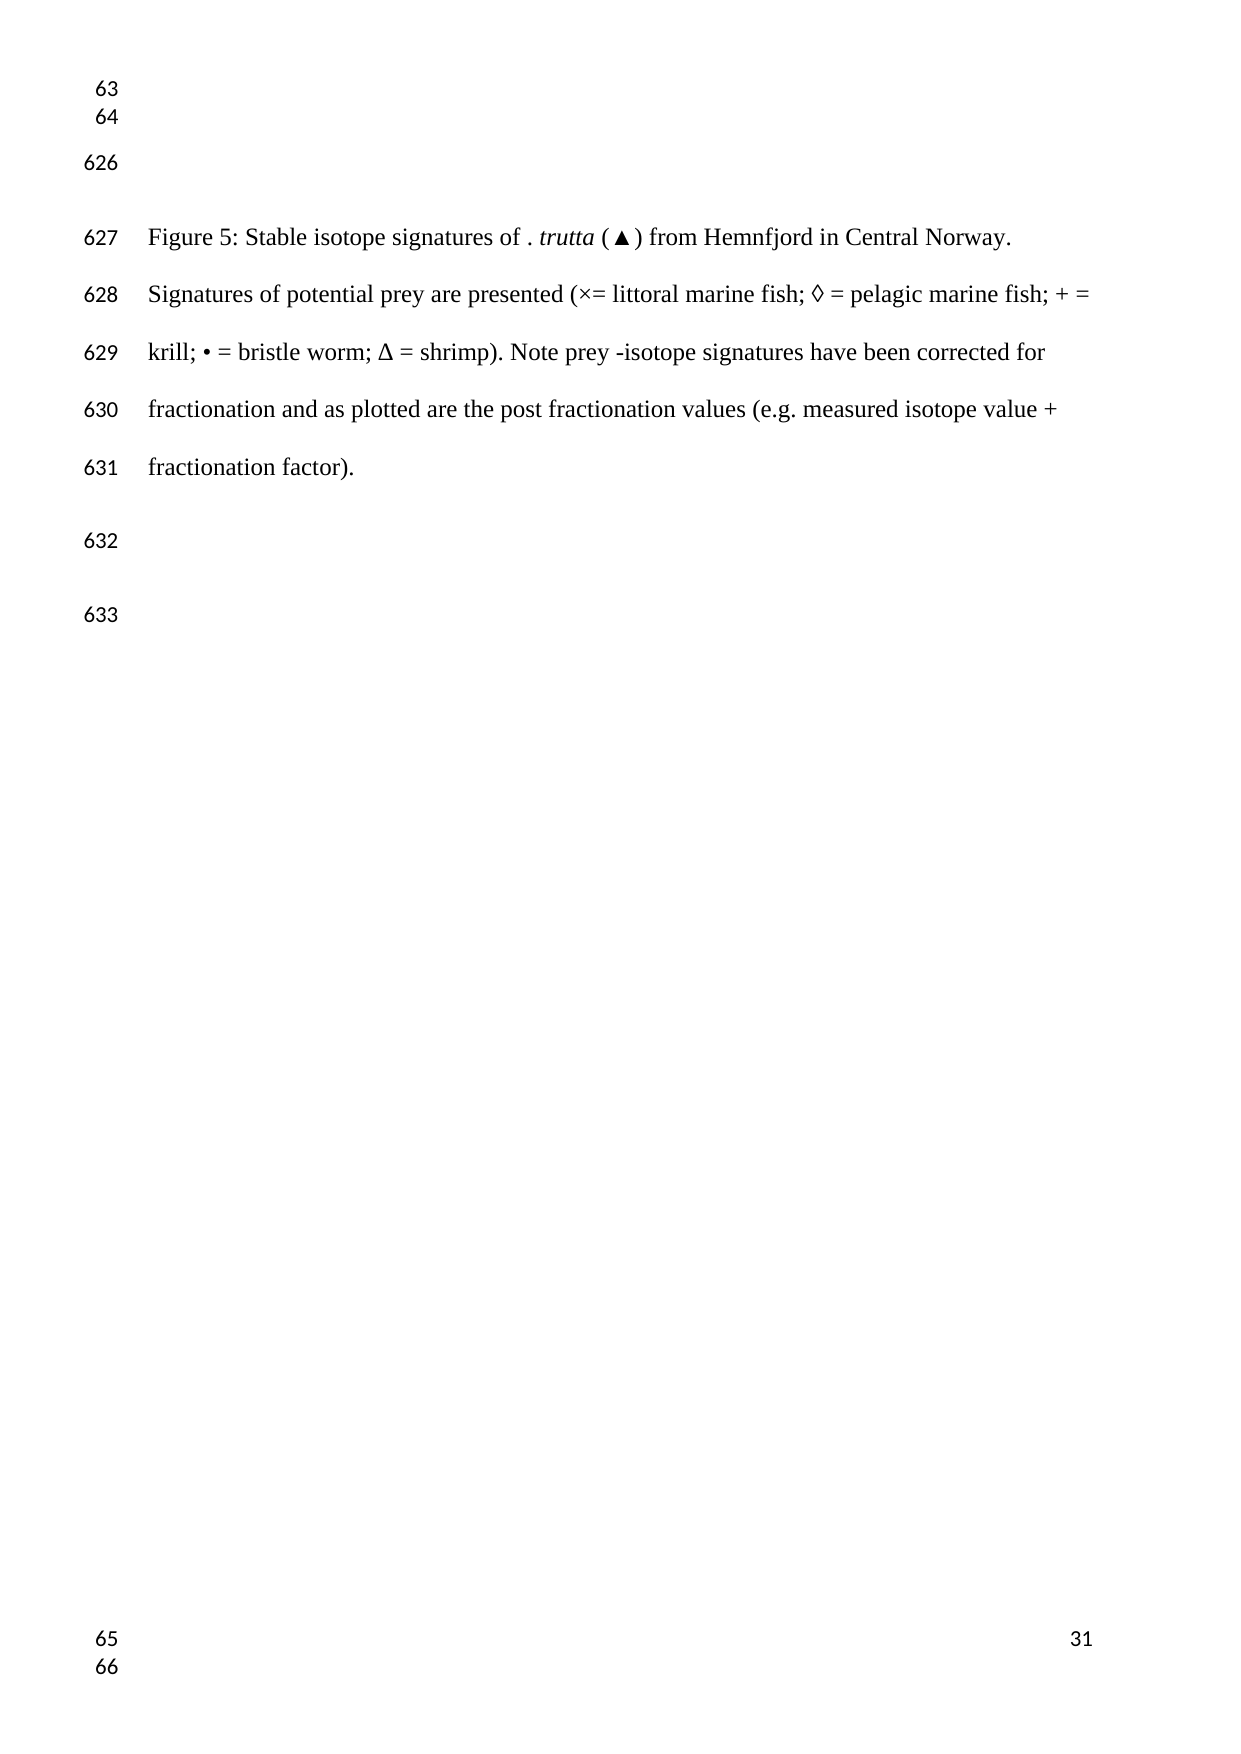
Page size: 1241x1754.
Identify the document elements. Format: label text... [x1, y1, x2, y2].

text Figure 5: Stable isotope signatures of . trutta (▲) from Hemnfjord in Central Norway. Signatures of potential prey are presented (×= littoral marine fish; ◊ = pelagic marine fish; + = krill; • = bristle worm; ∆ = shrimp). Note prey -isotope signatures have been corrected for fractionation and as plotted are the post fractionation values (e.g. measured isotope value + fractionation factor). [148, 222, 1093, 481]
